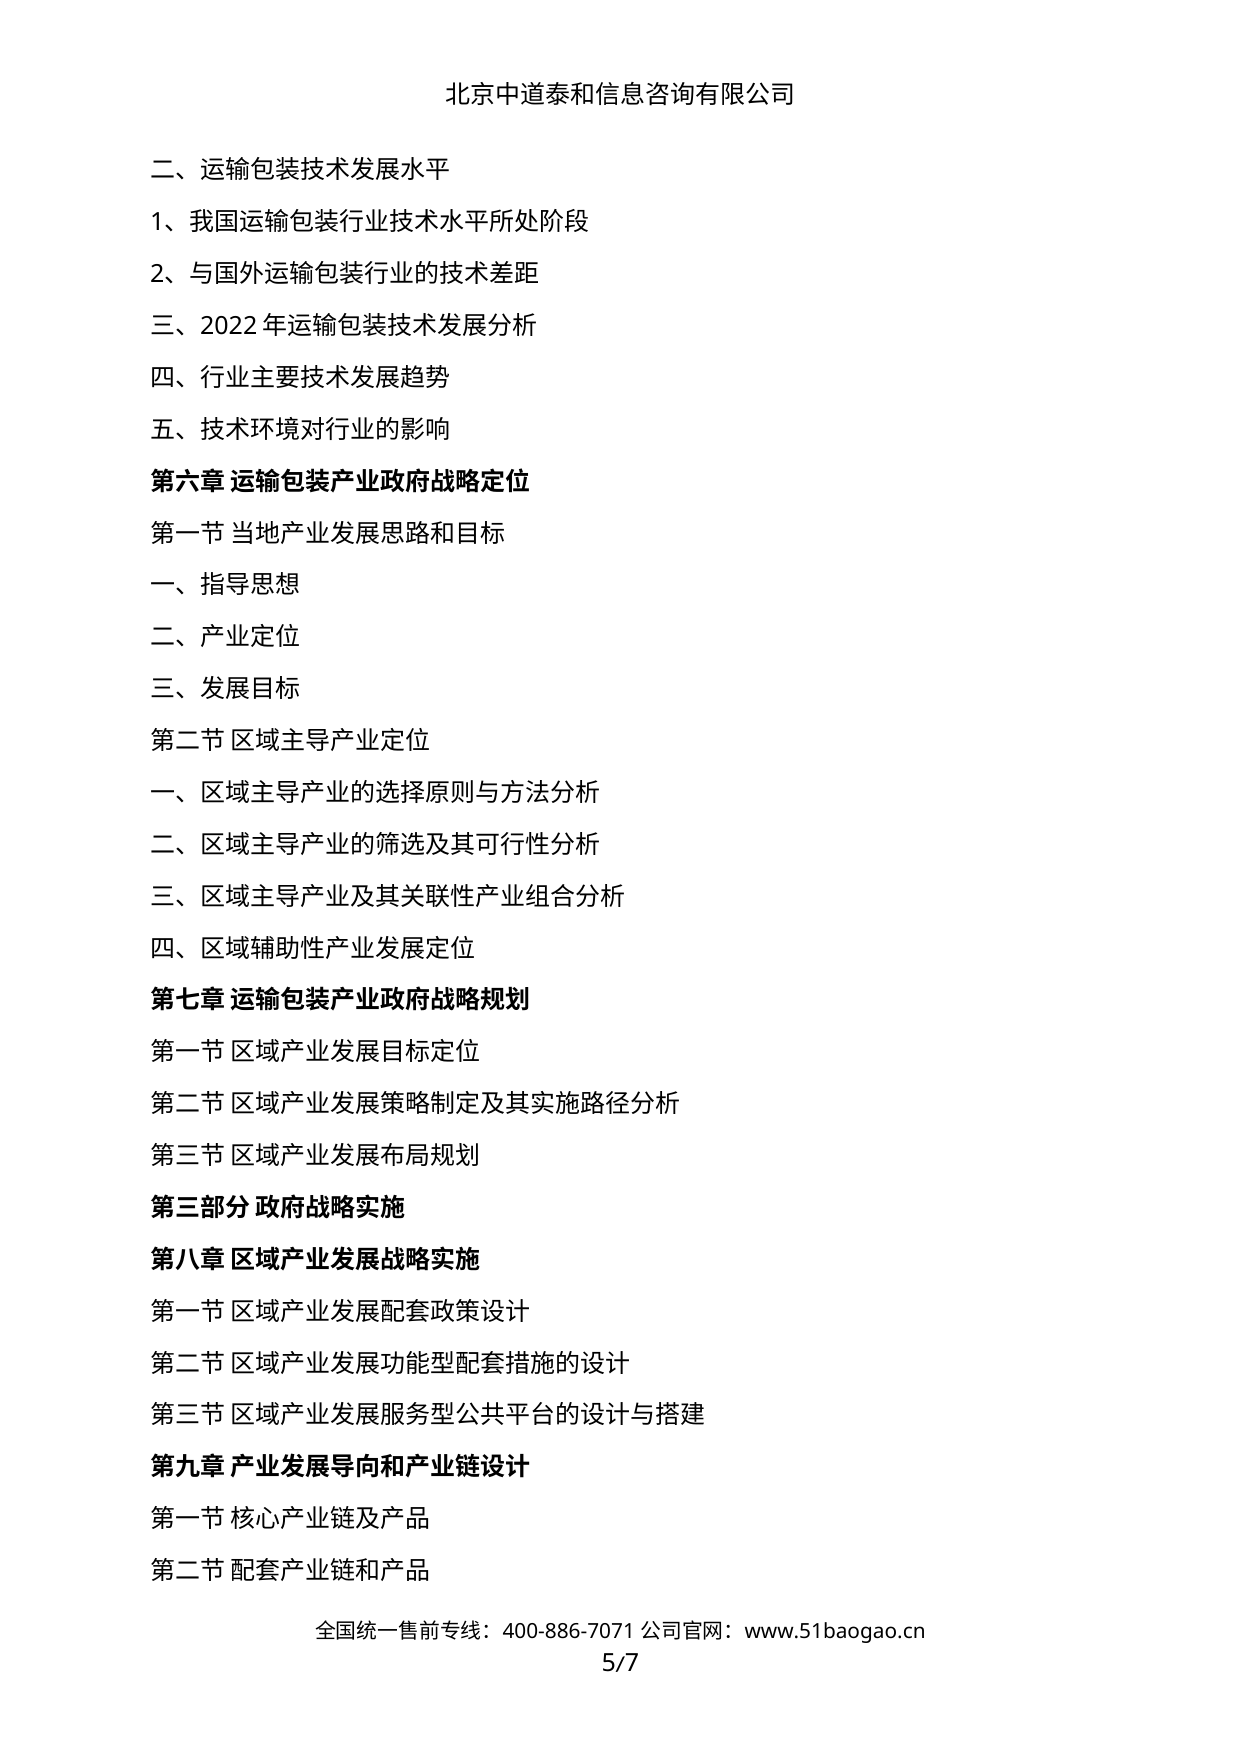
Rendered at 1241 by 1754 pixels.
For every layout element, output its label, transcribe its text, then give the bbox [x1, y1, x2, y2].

text 1、我国运输包装行业技术水平所处阶段 [150, 202, 1090, 238]
text 第一节 当地产业发展思路和目标 [150, 513, 1090, 549]
text 第九章 产业发展导向和产业链设计 [150, 1447, 1090, 1483]
text 第二节 区域产业发展策略制定及其实施路径分析 [150, 1084, 1090, 1120]
text 第三节 区域产业发展服务型公共平台的设计与搭建 [150, 1395, 1090, 1431]
text 一、指导思想 [150, 565, 1090, 601]
text 2、与国外运输包装行业的技术差距 [150, 254, 1090, 290]
text 四、行业主要技术发展趋势 [150, 357, 1090, 394]
text 二、运输包装技术发展水平 [150, 150, 1090, 186]
text 二、产业定位 [150, 617, 1090, 653]
text 第三部分 政府战略实施 [150, 1187, 1090, 1224]
text 第二节 区域主导产业定位 [150, 721, 1090, 757]
text 第一节 核心产业链及产品 [150, 1499, 1090, 1535]
text 二、区域主导产业的筛选及其可行性分析 [150, 824, 1090, 861]
text 第二节 区域产业发展功能型配套措施的设计 [150, 1343, 1090, 1379]
text 三、发展目标 [150, 669, 1090, 705]
text 第六章 运输包装产业政府战略定位 [150, 461, 1090, 497]
text 第一节 区域产业发展目标定位 [150, 1032, 1090, 1068]
text 一、区域主导产业的选择原则与方法分析 [150, 772, 1090, 809]
text 第三节 区域产业发展布局规划 [150, 1136, 1090, 1172]
text 三、2022年运输包装技术发展分析 [150, 306, 1090, 342]
text 四、区域辅助性产业发展定位 [150, 928, 1090, 964]
text 第七章 运输包装产业政府战略规划 [150, 980, 1090, 1016]
text 第八章 区域产业发展战略实施 [150, 1239, 1090, 1276]
text 三、区域主导产业及其关联性产业组合分析 [150, 876, 1090, 912]
text 第二节 配套产业链和产品 [150, 1551, 1090, 1587]
text 五、技术环境对行业的影响 [150, 409, 1090, 446]
text 第一节 区域产业发展配套政策设计 [150, 1291, 1090, 1327]
